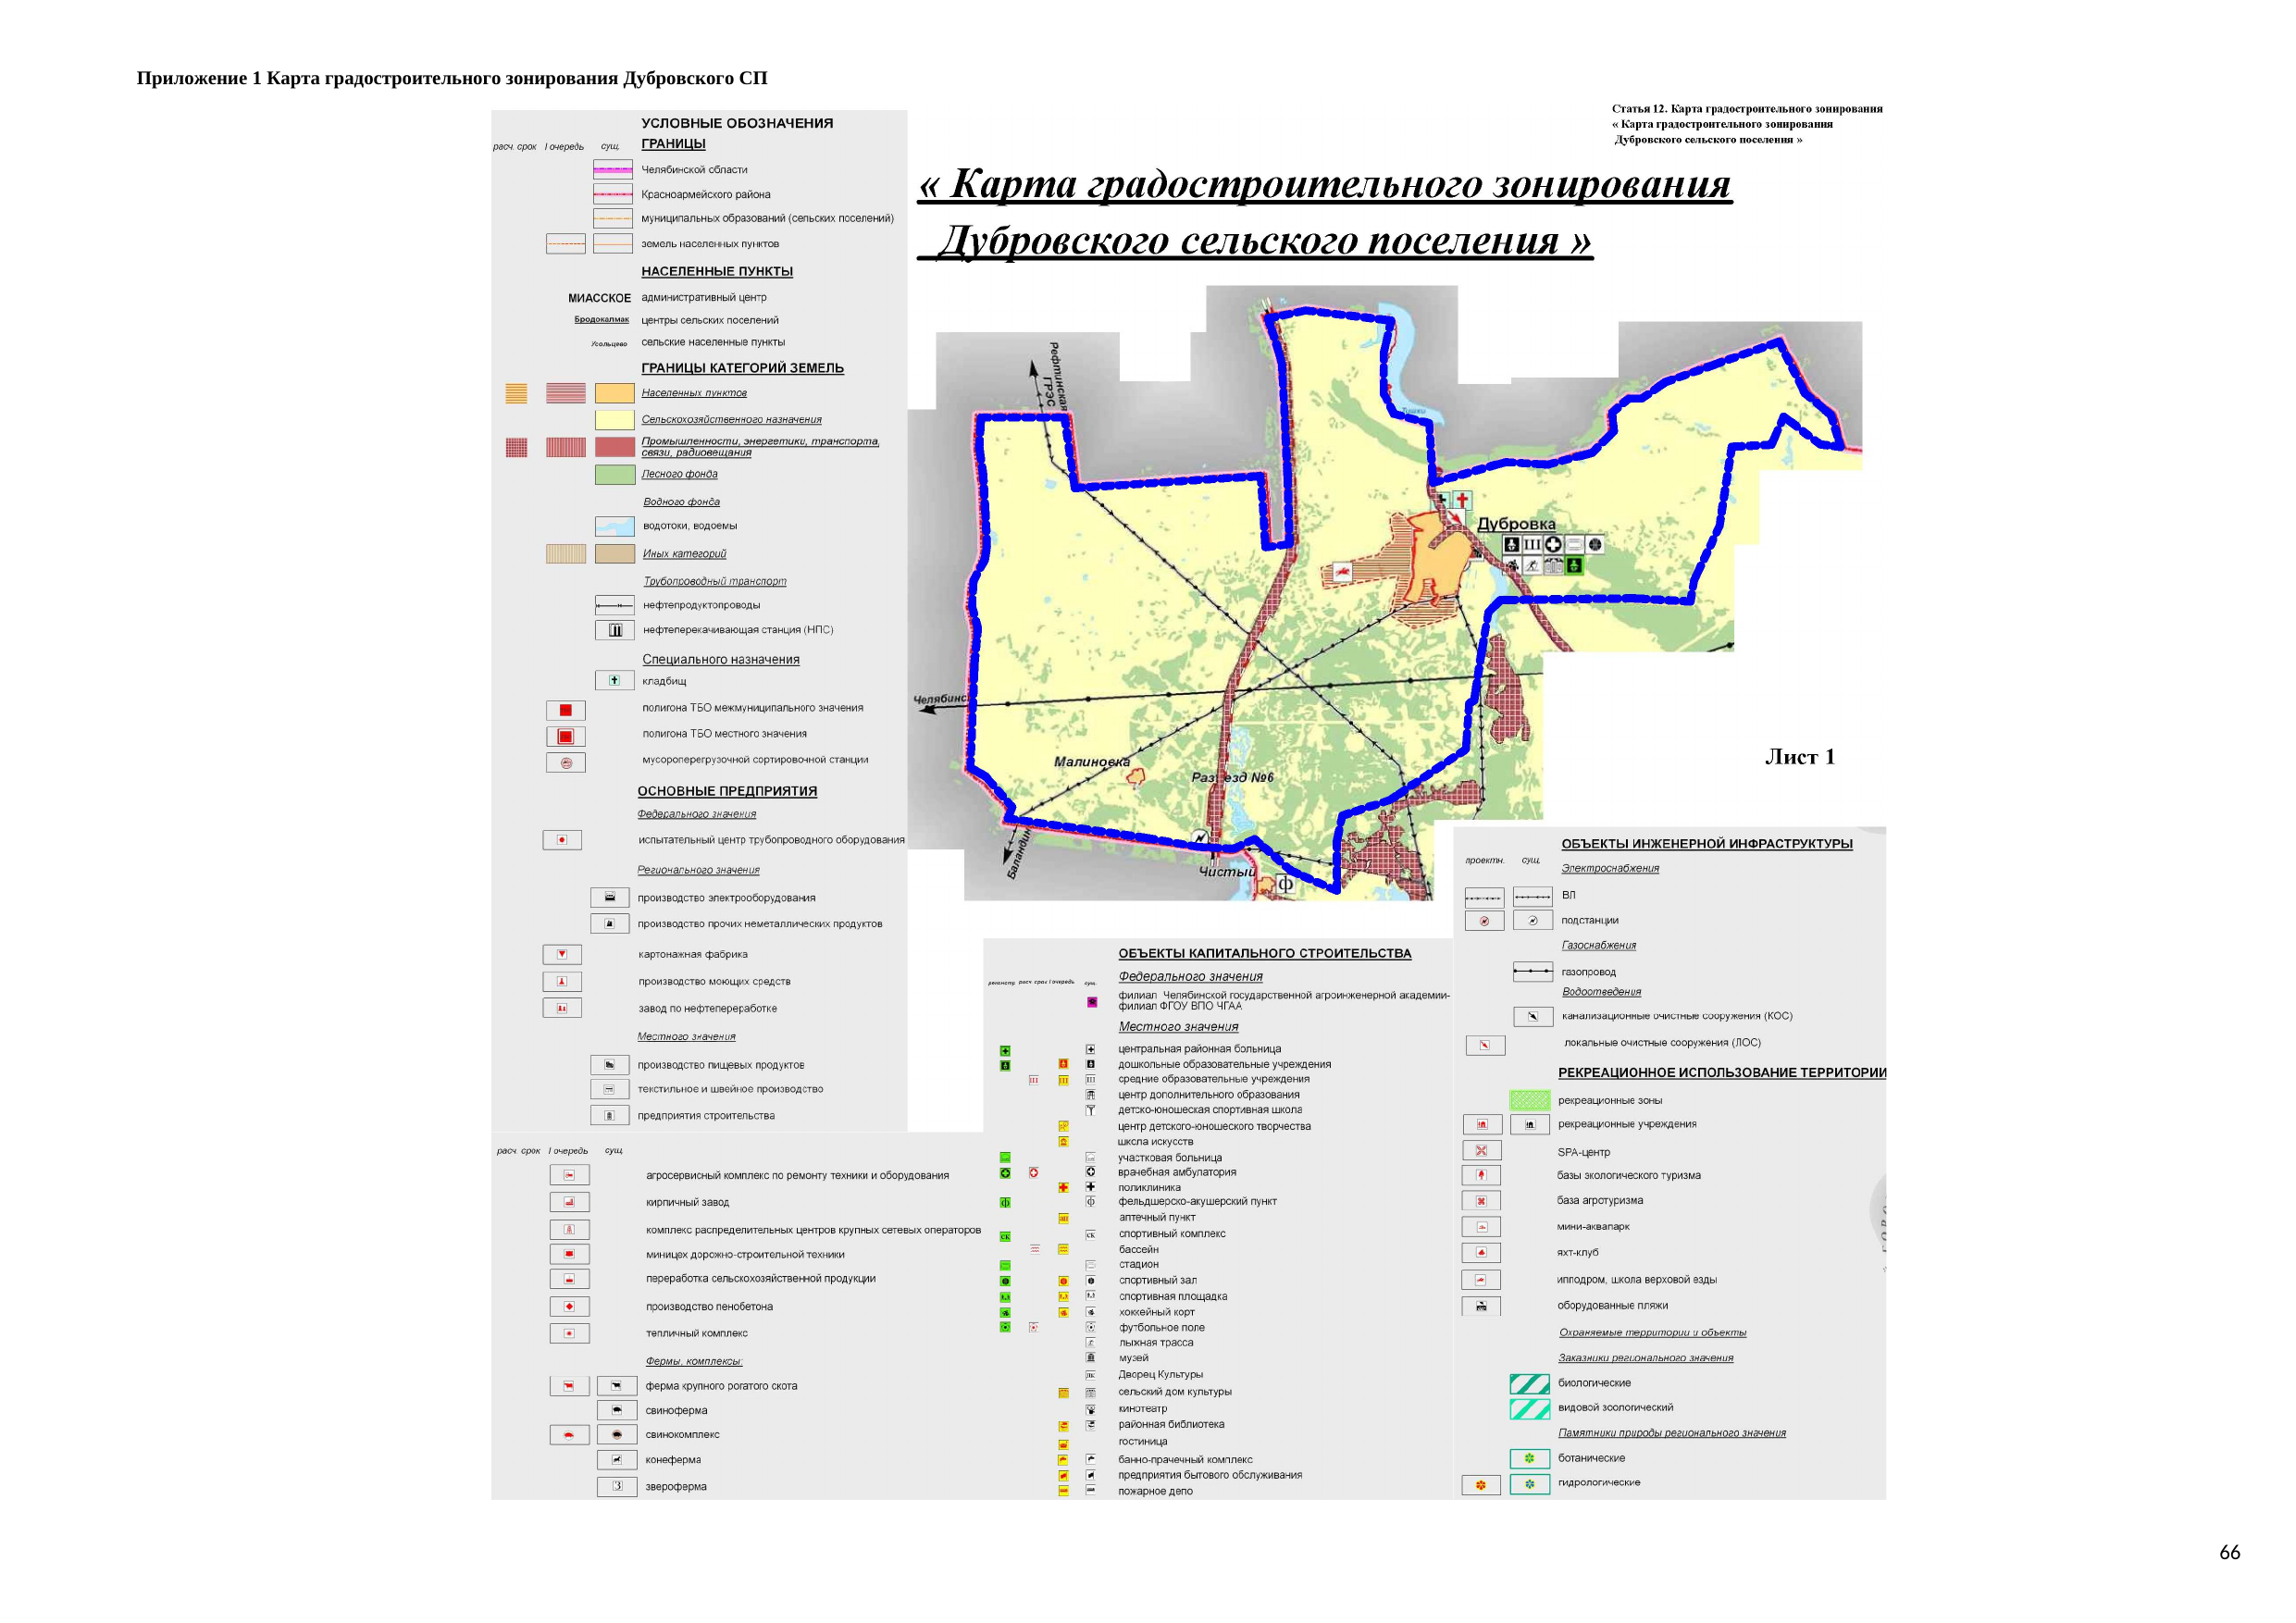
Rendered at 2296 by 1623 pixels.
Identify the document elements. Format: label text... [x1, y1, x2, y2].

picture [490, 100, 1887, 1500]
